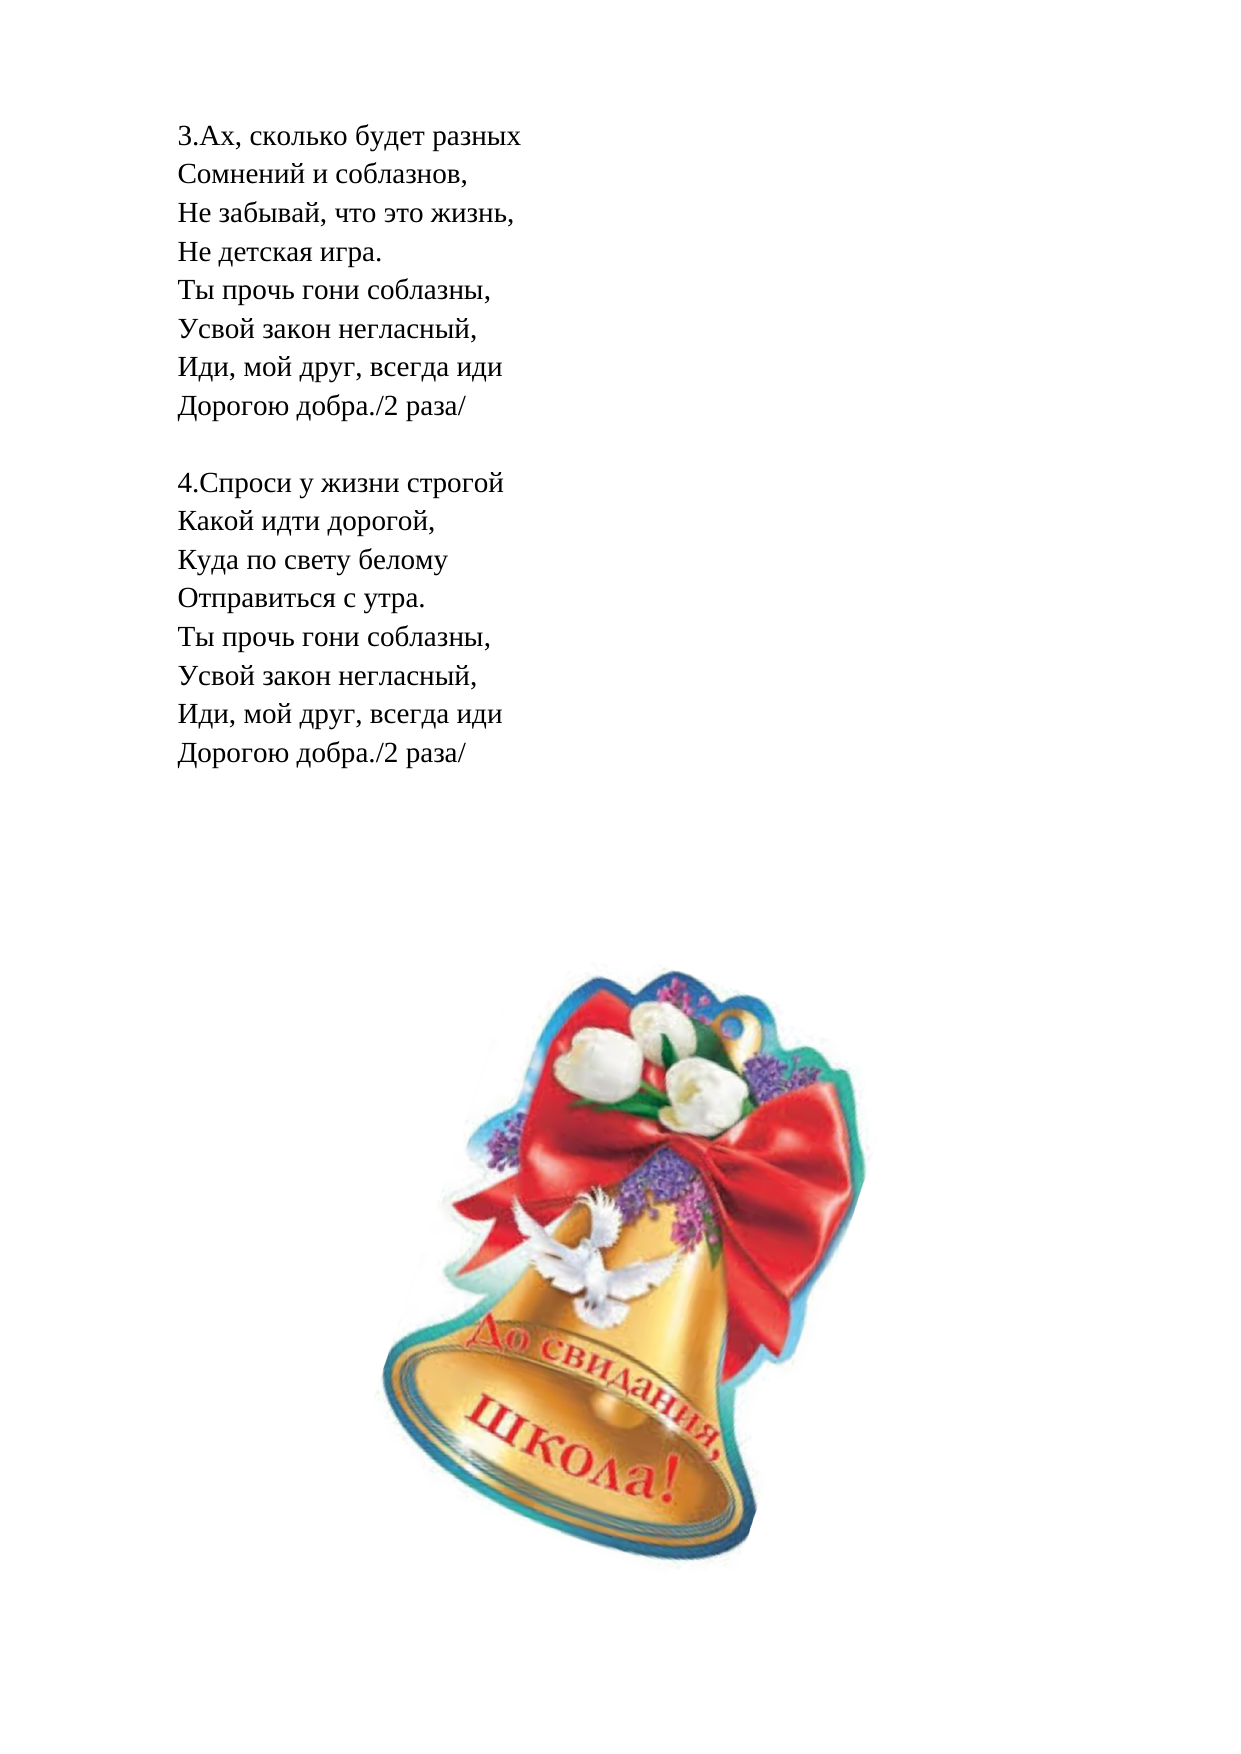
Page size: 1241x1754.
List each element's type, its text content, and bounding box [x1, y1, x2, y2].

picture [351, 923, 907, 1593]
text 3.Ах, сколько будет разных Сомнений и соблазнов, Не забывай, что это жизнь, Не детская игра. Ты прочь гони соблазны, Усвой закон негласный, Иди, мой друг, всегда иди Дорогою добра./2 раза/ 4.Спроси у жизни строгой Какой идти дорогой, Куда по свету белому Отправиться с утра. Ты прочь гони соблазны, Усвой закон негласный, Иди, мой друг, всегда иди Дорогою добра./2 раза/ [177, 118, 1152, 768]
